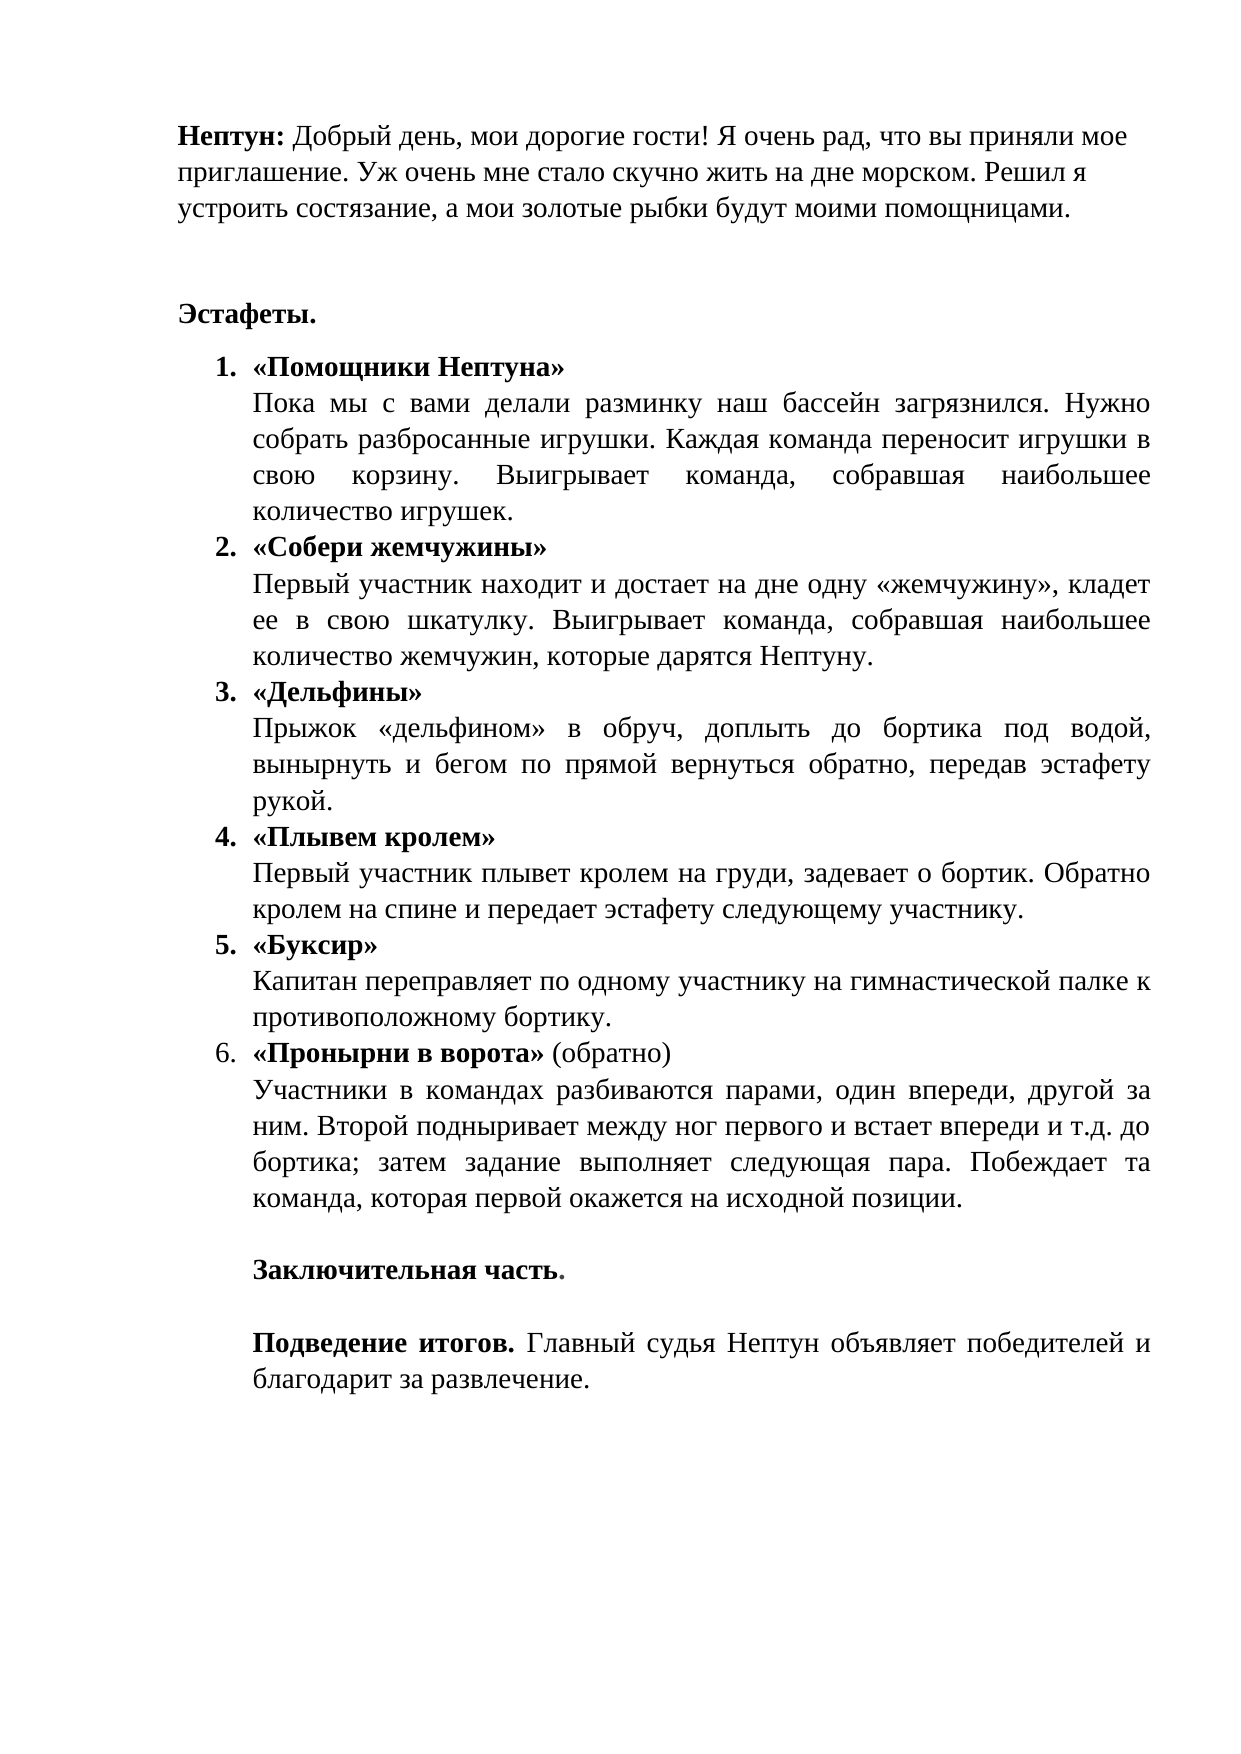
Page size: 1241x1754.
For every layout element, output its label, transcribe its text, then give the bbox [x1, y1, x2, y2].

list «Помощники Нептуна» [215, 349, 1152, 382]
text Эстафеты. [177, 296, 1152, 329]
list Первый участник плывет кролем на груди, задевает о бортик. Обратно кролем на спине и передает эстафету следующему участнику. [252, 855, 1152, 924]
list Капитан переправляет по одному участнику на гимнастической палке к противоположному бортику. [252, 963, 1152, 1033]
list «Плывем кролем» [215, 819, 1152, 852]
list «Собери жемчужины» [215, 529, 1152, 563]
list Подведение итогов. Главный судья Нептун объявляет победителей и благодарит за развлечение. [252, 1325, 1152, 1394]
list «Буксир» [215, 927, 1152, 961]
list Заключительная часть. [252, 1252, 1152, 1286]
list Первый участник находит и достает на дне одну «жемчужину», кладет ее в свою шкатулку. Выигрывает команда, собравшая наибольшее количество жемчужин, которые дарятся Нептуну. [252, 566, 1152, 672]
list Пока мы с вами делали разминку наш бассейн загрязнился. Нужно собрать разбросанные игрушки. Каждая команда переносит игрушки в свою корзину. Выигрывает команда, собравшая наибольшее количество игрушек. [252, 385, 1152, 527]
list «Пронырни в ворота» (обратно) [215, 1036, 1152, 1069]
text Нептун: Добрый день, мои дорогие гости! Я очень рад, что вы приняли мое приглашение. Уж очень мне стало скучно жить на дне морском. Решил я устроить состязание, а мои золотые рыбки будут моими помощницами. [177, 118, 1152, 224]
list Прыжок «дельфином» в обруч, доплыть до бортика под водой, вынырнуть и бегом по прямой вернуться обратно, передав эстафету рукой. [252, 710, 1152, 816]
list «Дельфины» [215, 674, 1152, 708]
list Участники в командах разбиваются парами, один впереди, другой за ним. Второй подныривает между ног первого и встает впереди и т.д. до бортика; затем задание выполняет следующая пара. Побеждает та команда, которая первой окажется на исходной позиции. [252, 1072, 1152, 1214]
